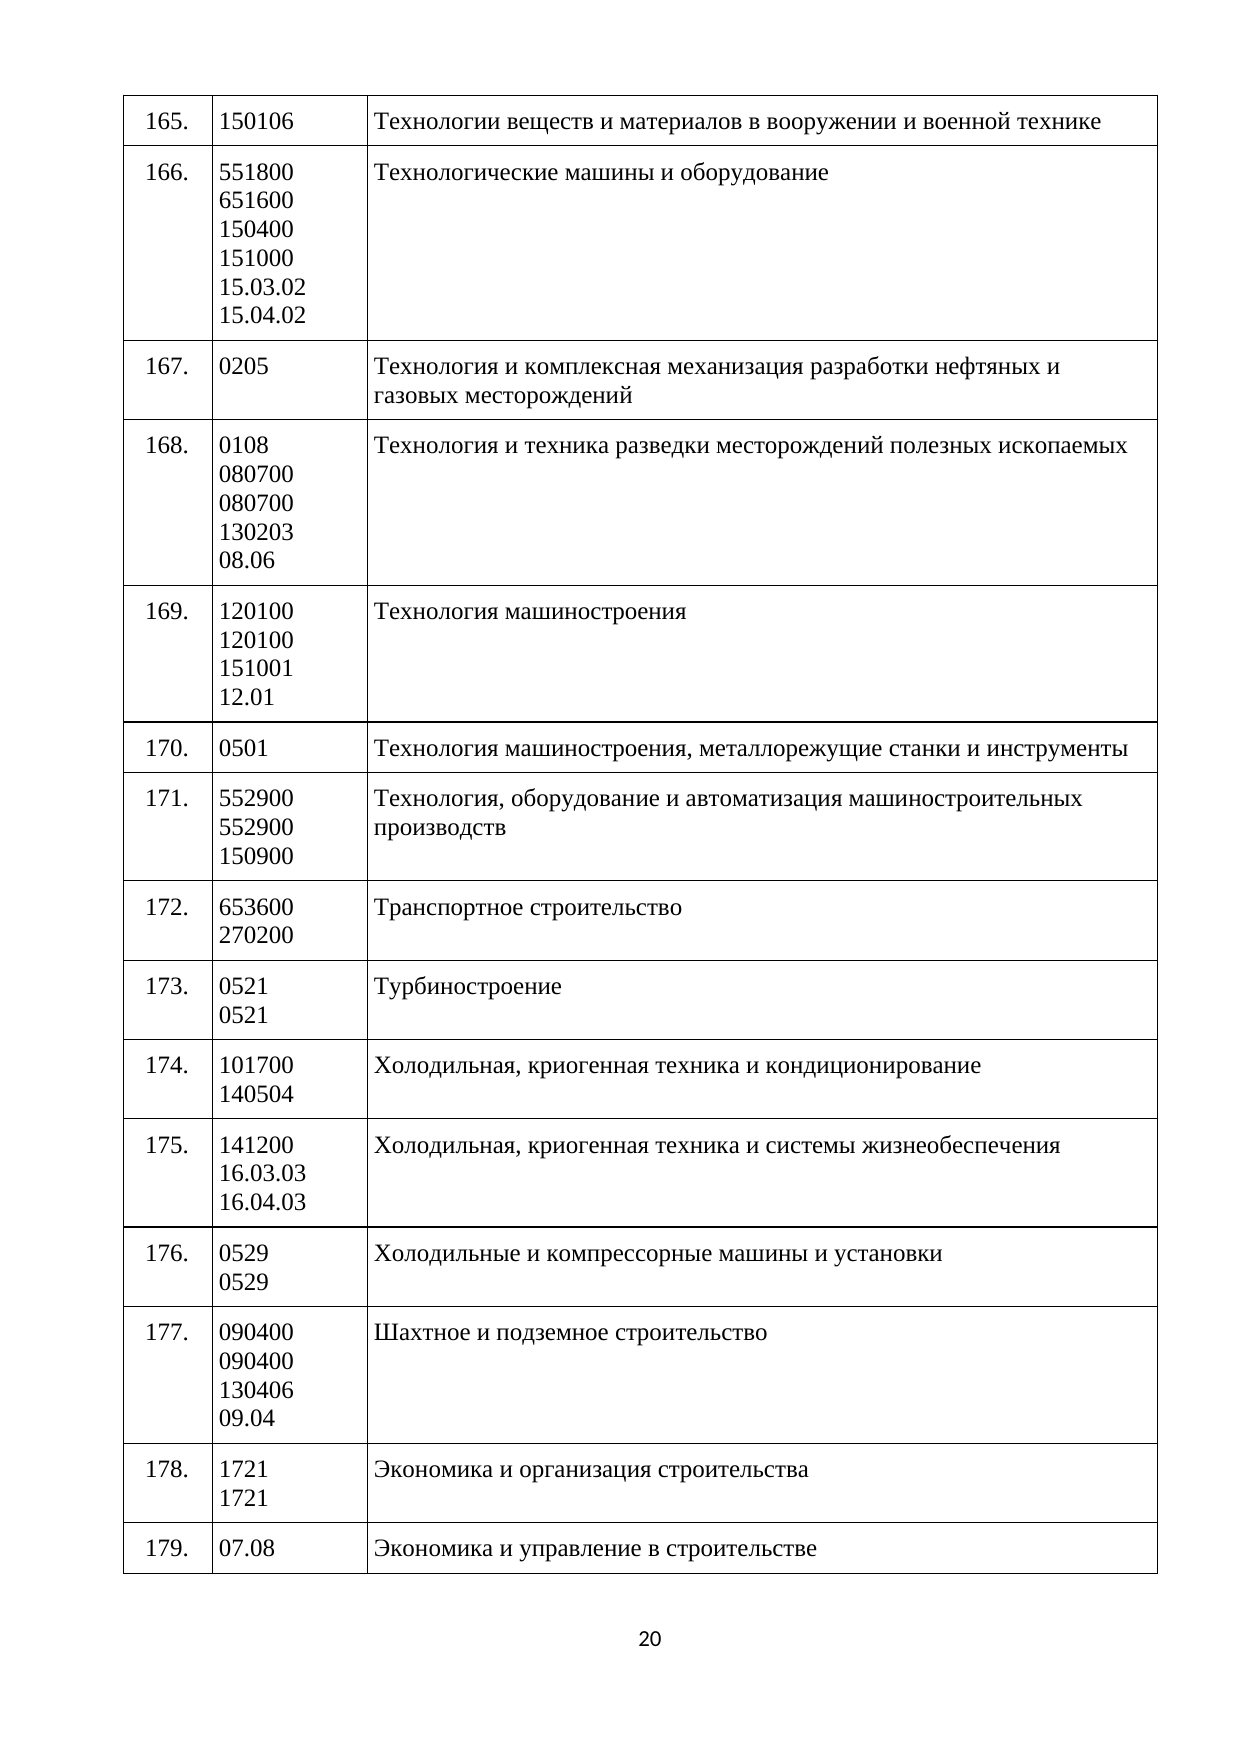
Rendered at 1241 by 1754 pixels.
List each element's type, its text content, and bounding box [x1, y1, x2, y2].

table_cell Шахтное и подземное строительство [368, 1307, 1157, 1443]
table_cell [124, 1040, 212, 1118]
table_cell 0205 [213, 341, 367, 419]
table_cell 1721 1721 [213, 1444, 367, 1522]
table_cell 150106 [213, 96, 367, 145]
table_cell Технологические машины и оборудование [368, 146, 1157, 339]
table_cell [124, 586, 212, 721]
table_cell [124, 1444, 212, 1522]
table_cell [124, 1119, 212, 1226]
table_cell [124, 96, 212, 145]
table_cell Транспортное строительство [368, 881, 1157, 959]
table_cell 101700 140504 [213, 1040, 367, 1118]
table_cell 07.08 [213, 1523, 367, 1573]
table_cell 653600 270200 [213, 881, 367, 959]
table_cell Экономика и организация строительства [368, 1444, 1157, 1522]
table_cell 0521 0521 [213, 961, 367, 1039]
table_cell Турбиностроение [368, 961, 1157, 1039]
table_cell [124, 1307, 212, 1443]
table_cell 0108 080700 080700 130203 08.06 [213, 420, 367, 584]
table_cell [124, 420, 212, 584]
table_cell 120100 120100 151001 12.01 [213, 586, 367, 721]
table_cell Технология, оборудование и автоматизация машиностроительных производств [368, 773, 1157, 880]
table_cell 551800 651600 150400 151000 15.03.02 15.04.02 [213, 146, 367, 339]
table_cell 552900 552900 150900 [213, 773, 367, 880]
table_cell 141200 16.03.03 16.04.03 [213, 1119, 367, 1226]
table_cell Холодильная, криогенная техника и системы жизнеобеспечения [368, 1119, 1157, 1226]
table_cell Холодильная, криогенная техника и кондиционирование [368, 1040, 1157, 1118]
table_cell [124, 341, 212, 419]
table_cell [124, 146, 212, 339]
table_cell [124, 1523, 212, 1573]
table_cell Технологии веществ и материалов в вооружении и военной технике [368, 96, 1157, 145]
table_cell Холодильные и компрессорные машины и установки [368, 1228, 1157, 1306]
table_cell Технология машиностроения [368, 586, 1157, 721]
table_cell Экономика и управление в строительстве [368, 1523, 1157, 1573]
table_cell 0501 [213, 723, 367, 772]
table_cell [124, 881, 212, 959]
table_cell [124, 773, 212, 880]
table_cell 090400 090400 130406 09.04 [213, 1307, 367, 1443]
table_cell Технология машиностроения, металлорежущие станки и инструменты [368, 723, 1157, 772]
table_cell [124, 961, 212, 1039]
table_cell [124, 1228, 212, 1306]
table_cell [124, 723, 212, 772]
table_cell 0529 0529 [213, 1228, 367, 1306]
table_cell Технология и техника разведки месторождений полезных ископаемых [368, 420, 1157, 584]
table_cell Технология и комплексная механизация разработки нефтяных и газовых месторождений [368, 341, 1157, 419]
